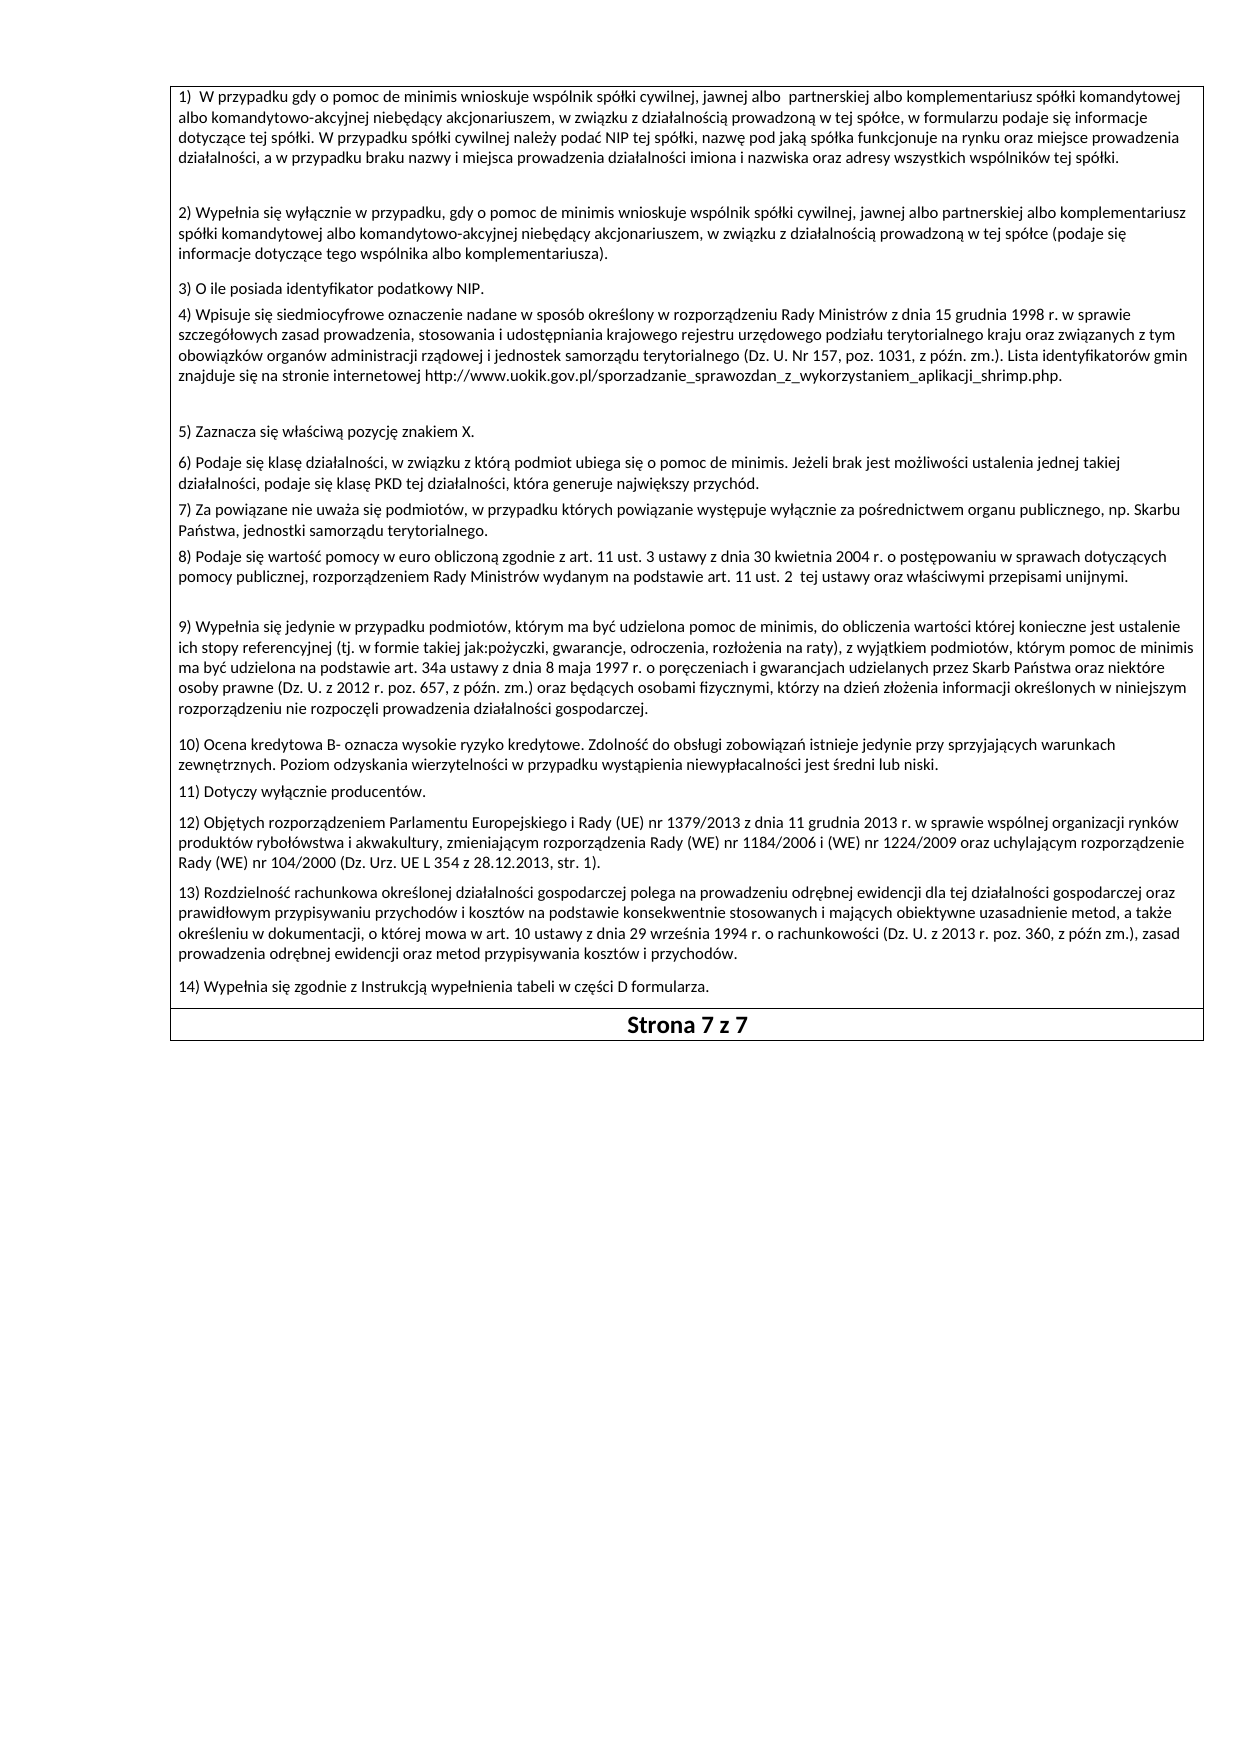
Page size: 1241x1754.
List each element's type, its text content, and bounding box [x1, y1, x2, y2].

table_cell 7) Za powiązane nie uważa się podmiotów, w przypadku których powiązanie występuje wyłącznie za pośrednictwem organu publicznego, np. Skarbu Państwa, jednostki samorządu terytorialnego. [171, 500, 1203, 546]
table_cell 4) Wpisuje się siedmiocyfrowe oznaczenie nadane w sposób określony w rozporządzeniu Rady Ministrów z dnia 15 grudnia 1998 r. w sprawie szczegółowych zasad prowadzenia, stosowania i udostępniania krajowego rejestru urzędowego podziału terytorialnego kraju oraz związanych z tym obowiązków organów administracji rządowej i jednostek samorządu terytorialnego (Dz. U. Nr 157, poz. 1031, z późn. zm.). Lista identyfikatorów gmin znajduje się na stronie internetowej http://www.uokik.gov.pl/sporzadzanie_sprawozdan_z_wykorzystaniem_aplikacji_shrimp.php. [171, 304, 1203, 421]
table_cell 14) Wypełnia się zgodnie z Instrukcją wypełnienia tabeli w części D formularza. [171, 976, 1203, 1007]
table_cell 10) Ocena kredytowa B- oznacza wysokie ryzyko kredytowe. Zdolność do obsługi zobowiązań istnieje jedynie przy sprzyjających warunkach zewnętrznych. Poziom odzyskania wierzytelności w przypadku wystąpienia niewypłacalności jest średni lub niski. [171, 734, 1203, 781]
table_cell 13) Rozdzielność rachunkowa określonej działalności gospodarczej polega na prowadzeniu odrębnej ewidencji dla tej działalności gospodarczej oraz prawidłowym przypisywaniu przychodów i kosztów na podstawie konsekwentnie stosowanych i mających obiektywne uzasadnienie metod, a także określeniu w dokumentacji, o której mowa w art. 10 ustawy z dnia 29 września 1994 r. o rachunkowości (Dz. U. z 2013 r. poz. 360, z późn zm.), zasad prowadzenia odrębnej ewidencji oraz metod przypisywania kosztów i przychodów. [171, 883, 1203, 976]
table_cell 12) Objętych rozporządzeniem Parlamentu Europejskiego i Rady (UE) nr 1379/2013 z dnia 11 grudnia 2013 r. w sprawie wspólnej organizacji rynków produktów rybołówstwa i akwakultury, zmieniającym rozporządzenia Rady (WE) nr 1184/2006 i (WE) nr 1224/2009 oraz uchylającym rozporządzenie Rady (WE) nr 104/2000 (Dz. Urz. UE L 354 z 28.12.2013, str. 1). [171, 812, 1203, 882]
table_header 1) W przypadku gdy o pomoc de minimis wnioskuje wspólnik spółki cywilnej, jawnej albo partnerskiej albo komplementariusz spółki komandytowej albo komandytowo-akcyjnej niebędący akcjonariuszem, w związku z działalnością prowadzoną w tej spółce, w formularzu podaje się informacje dotyczące tej spółki. W przypadku spółki cywilnej należy podać NIP tej spółki, nazwę pod jaką spółka funkcjonuje na rynku oraz miejsce prowadzenia działalności, a w przypadku braku nazwy i miejsca prowadzenia działalności imiona i nazwiska oraz adresy wszystkich wspólników tej spółki. [171, 87, 1203, 203]
table_cell 3) O ile posiada identyfikator podatkowy NIP. [171, 273, 1203, 304]
table_cell 11) Dotyczy wyłącznie producentów. [171, 781, 1203, 812]
table_cell Strona 7 z 7 [171, 1009, 1203, 1040]
table_cell 8) Podaje się wartość pomocy w euro obliczoną zgodnie z art. 11 ust. 3 ustawy z dnia 30 kwietnia 2004 r. o postępowaniu w sprawach dotyczących pomocy publicznej, rozporządzeniem Rady Ministrów wydanym na podstawie art. 11 ust. 2 tej ustawy oraz właściwymi przepisami unijnymi. [171, 546, 1203, 617]
table_cell 5) Zaznacza się właściwą pozycję znakiem X. [171, 421, 1203, 453]
table_cell 2) Wypełnia się wyłącznie w przypadku, gdy o pomoc de minimis wnioskuje wspólnik spółki cywilnej, jawnej albo partnerskiej albo komplementariusz spółki komandytowej albo komandytowo-akcyjnej niebędący akcjonariuszem, w związku z działalnością prowadzoną w tej spółce (podaje się informacje dotyczące tego wspólnika albo komplementariusza). [171, 203, 1203, 273]
table_cell 6) Podaje się klasę działalności, w związku z którą podmiot ubiega się o pomoc de minimis. Jeżeli brak jest możliwości ustalenia jednej takiej działalności, podaje się klasę PKD tej działalności, która generuje największy przychód. [171, 453, 1203, 499]
table_cell 9) Wypełnia się jedynie w przypadku podmiotów, którym ma być udzielona pomoc de minimis, do obliczenia wartości której konieczne jest ustalenie ich stopy referencyjnej (tj. w formie takiej jak:pożyczki, gwarancje, odroczenia, rozłożenia na raty), z wyjątkiem podmiotów, którym pomoc de minimis ma być udzielona na podstawie art. 34a ustawy z dnia 8 maja 1997 r. o poręczeniach i gwarancjach udzielanych przez Skarb Państwa oraz niektóre osoby prawne (Dz. U. z 2012 r. poz. 657, z późn. zm.) oraz będących osobami fizycznymi, którzy na dzień złożenia informacji określonych w niniejszym rozporządzeniu nie rozpoczęli prowadzenia działalności gospodarczej. [171, 617, 1203, 734]
